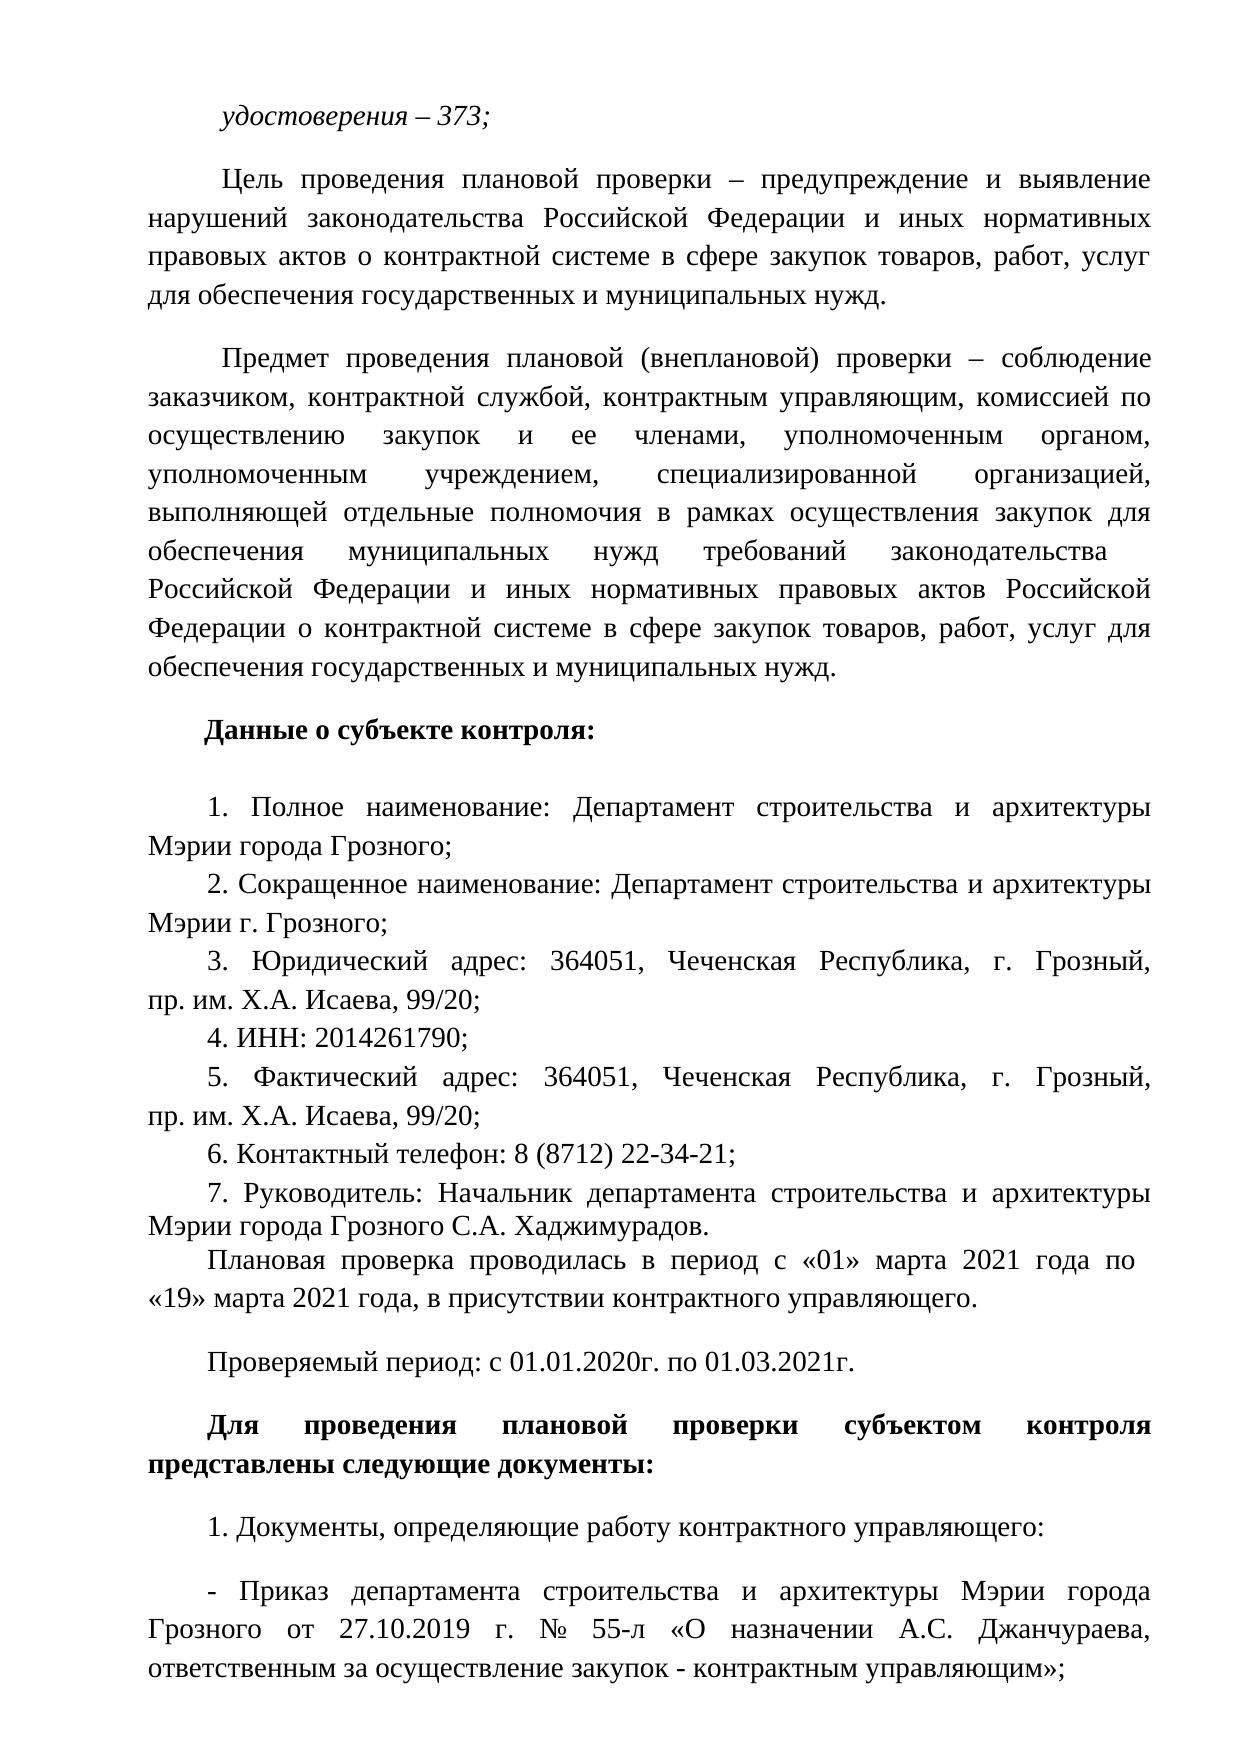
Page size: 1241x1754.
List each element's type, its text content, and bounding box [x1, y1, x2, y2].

text 3. Юридический адрес: 364051, Чеченская Республика, г. Грозный, пр. им. Х.А. Исаева, 99/20; [148, 943, 1152, 1016]
text 1. Документы, определяющие работу контрактного управляющего: [148, 1509, 1152, 1543]
text 5. Фактический адрес: 364051, Чеченская Республика, г. Грозный, пр. им. Х.А. Исаева, 99/20; [148, 1059, 1152, 1131]
text Плановая проверка проводилась в период с «01» марта 2021 года по «19» марта 2021 года, в присутствии контрактного управляющего. [148, 1242, 1152, 1314]
text 4. ИНН: 2014261790; [148, 1021, 1152, 1054]
text Предмет проведения плановой (внеплановой) проверки – соблюдение заказчиком, контрактной службой, контрактным управляющим, комиссией по осуществлению закупок и ее членами, уполномоченным органом, уполномоченным учреждением, специализированной организацией, выполняющей отдельные полномочия в рамках осуществления закупок для обеспечения муниципальных нужд требований законодательства Российской Федерации и иных нормативных правовых актов Российской Федерации о контрактной системе в сфере закупок товаров, работ, услуг для обеспечения государственных и муниципальных нужд. [148, 340, 1152, 682]
text 2. Сокращенное наименование: Департамент строительства и архитектуры Мэрии г. Грозного; [148, 866, 1152, 938]
text 7. Руководитель: Начальник департамента строительства и архитектуры Мэрии города Грозного С.А. Хаджимурадов. [148, 1175, 1152, 1242]
text 6. Контактный телефон: 8 (8712) 22-34-21; [148, 1136, 1152, 1170]
text Данные о субъекте контроля: [148, 712, 1152, 746]
text Цель проведения плановой проверки – предупреждение и выявление нарушений законодательства Российской Федерации и иных нормативных правовых актов о контрактной системе в сфере закупок товаров, работ, услуг для обеспечения государственных и муниципальных нужд. [148, 161, 1152, 310]
text Проверяемый период: с 01.01.2020г. по 01.03.2021г. [148, 1344, 1152, 1377]
text - Приказ департамента строительства и архитектуры Мэрии города Грозного от 27.10.2019 г. № 55-л «О назначении А.С. Джанчураева, ответственным за осуществление закупок - контрактным управляющим»; [148, 1573, 1152, 1684]
text удостоверения – 373; [148, 98, 1152, 131]
text 1. Полное наименование: Департамент строительства и архитектуры Мэрии города Грозного; [148, 789, 1152, 861]
text Для проведения плановой проверки субъектом контроля представлены следующие документы: [148, 1407, 1152, 1479]
